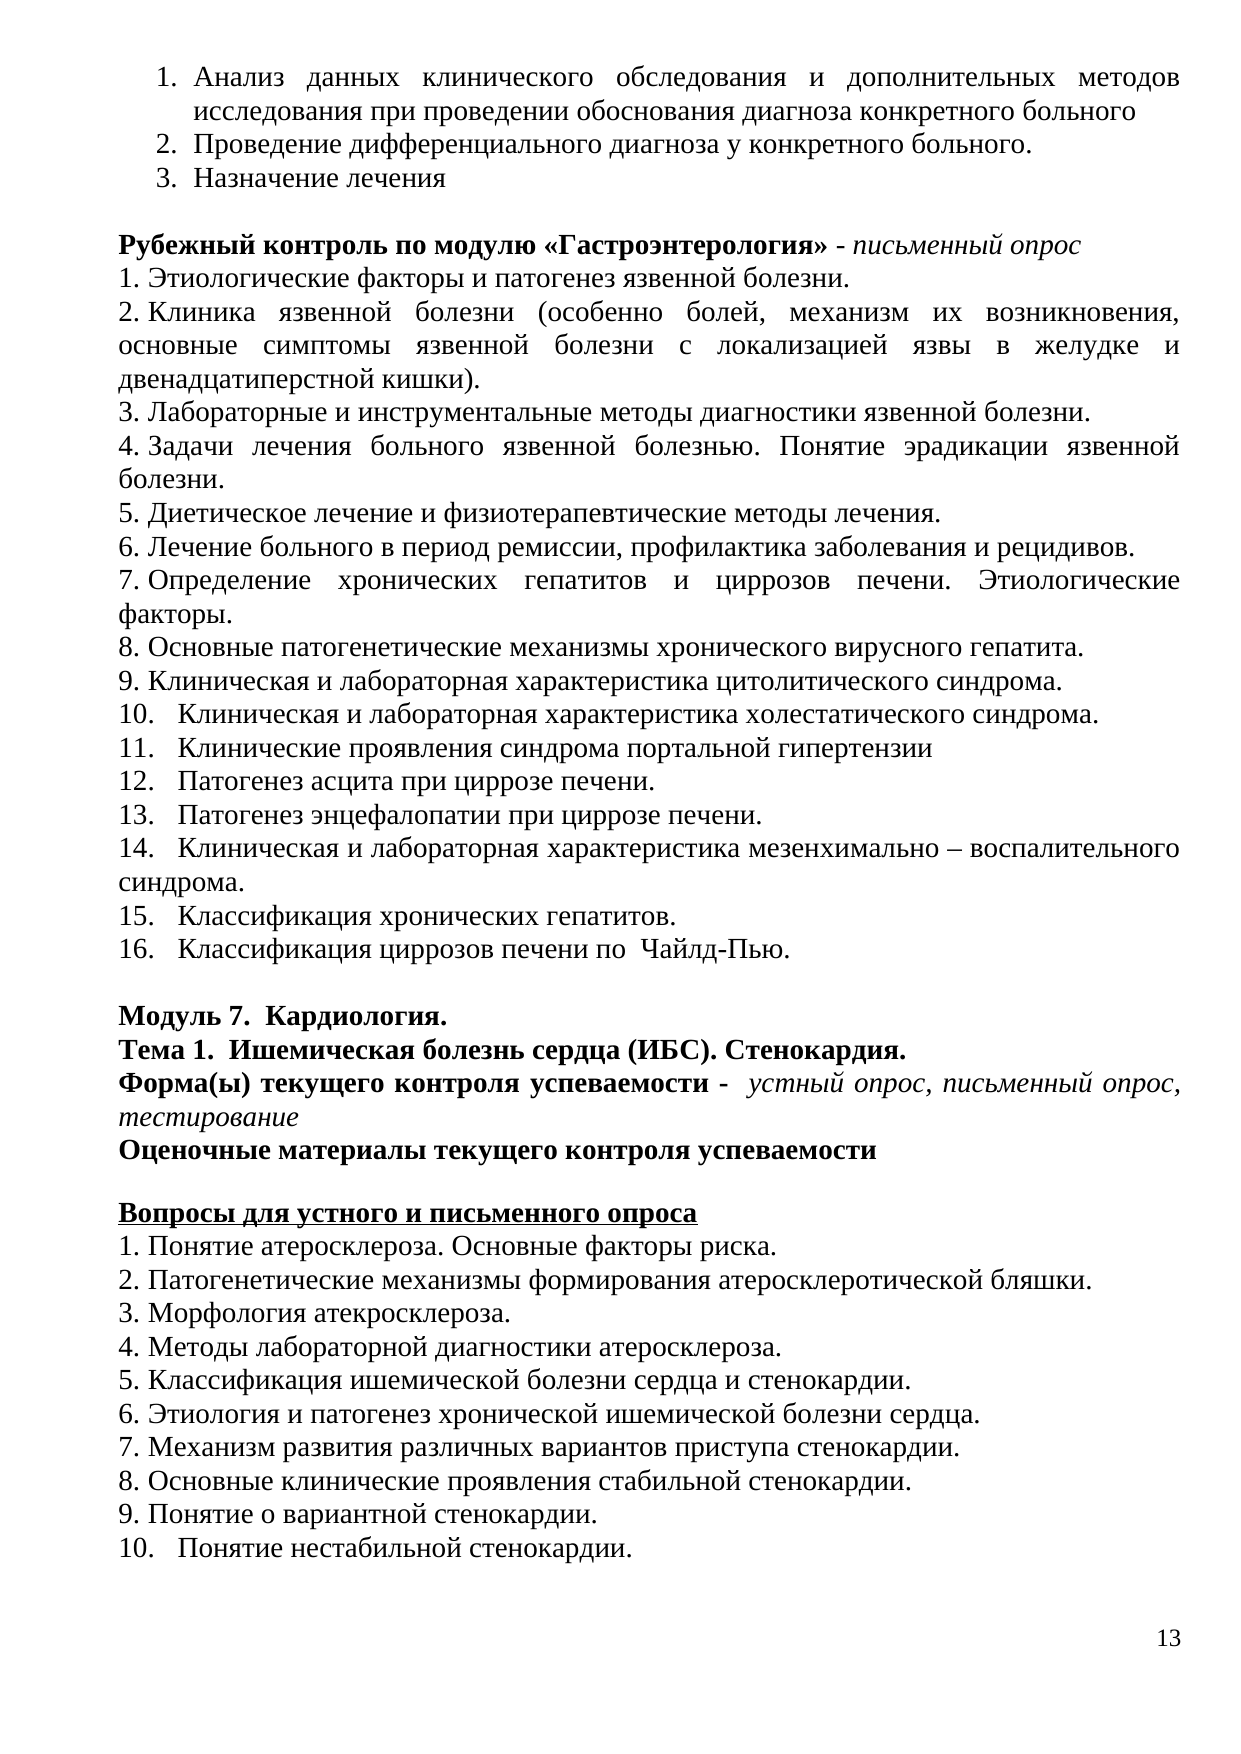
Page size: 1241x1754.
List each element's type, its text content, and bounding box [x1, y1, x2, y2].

list Патогенез энцефалопатии при циррозе печени. [118, 797, 1181, 831]
text Вопросы для устного и письменного опроса [118, 1195, 1181, 1228]
list Методы лабораторной диагностики атеросклероза. [118, 1329, 1181, 1362]
list Лечение больного в период ремиссии, профилактика заболевания и рецидивов. [118, 529, 1181, 562]
list Задачи лечения больного язвенной болезнью. Понятие эрадикации язвенной болезни. [118, 428, 1181, 495]
list Клиническая и лабораторная характеристика мезенхимально – воспалительного синдрома. [118, 831, 1181, 898]
list Морфология атекросклероза. [118, 1295, 1181, 1329]
list Патогенез асцита при циррозе печени. [118, 763, 1181, 797]
list Понятие нестабильной стенокардии. [118, 1530, 1181, 1564]
list Назначение лечения [156, 160, 1181, 193]
list Этиологические факторы и патогенез язвенной болезни. [118, 260, 1181, 294]
list Классификация хронических гепатитов. [118, 898, 1181, 931]
list Основные патогенетические механизмы хронического вирусного гепатита. [118, 629, 1181, 663]
list Механизм развития различных вариантов приступа стенокардии. [118, 1429, 1181, 1463]
list Классификация циррозов печени по Чайлд-Пью. [118, 931, 1181, 965]
list Форма(ы) текущего контроля успеваемости - устный опрос, письменный опрос, тестирование [118, 1065, 1181, 1132]
list Клиника язвенной болезни (особенно болей, механизм их возникновения, основные симптомы язвенной болезни с локализацией язвы в желудке и двенадцатиперстной кишки). [118, 294, 1181, 394]
list Клиническая и лабораторная характеристика холестатического синдрома. [118, 696, 1181, 730]
list Тема 1. Ишемическая болезнь сердца (ИБС). Стенокардия. [118, 1032, 1181, 1065]
list Клиническая и лабораторная характеристика цитолитического синдрома. [118, 663, 1181, 696]
list Определение хронических гепатитов и циррозов печени. Этиологические факторы. [118, 562, 1181, 629]
list Понятие атеросклероза. Основные факторы риска. [118, 1228, 1181, 1262]
list Понятие о вариантной стенокардии. [118, 1497, 1181, 1530]
text Модуль 7. Кардиология. [118, 998, 1181, 1032]
text Рубежный контроль по модулю «Гастроэнтерология» - письменный опрос [118, 227, 1181, 260]
list Клинические проявления синдрома портальной гипертензии [118, 730, 1181, 763]
list Проведение дифференциального диагноза у конкретного больного. [156, 126, 1181, 160]
list Этиология и патогенез хронической ишемической болезни сердца. [118, 1396, 1181, 1429]
list Патогенетические механизмы формирования атеросклеротической бляшки. [118, 1262, 1181, 1295]
list Основные клинические проявления стабильной стенокардии. [118, 1463, 1181, 1497]
text Оценочные материалы текущего контроля успеваемости [118, 1132, 1181, 1166]
list Анализ данных клинического обследования и дополнительных методов исследования при проведении обоснования диагноза конкретного больного [156, 59, 1181, 126]
list Классификация ишемической болезни сердца и стенокардии. [118, 1362, 1181, 1396]
list Диетическое лечение и физиотерапевтические методы лечения. [118, 495, 1181, 529]
list Лабораторные и инструментальные методы диагностики язвенной болезни. [118, 394, 1181, 428]
